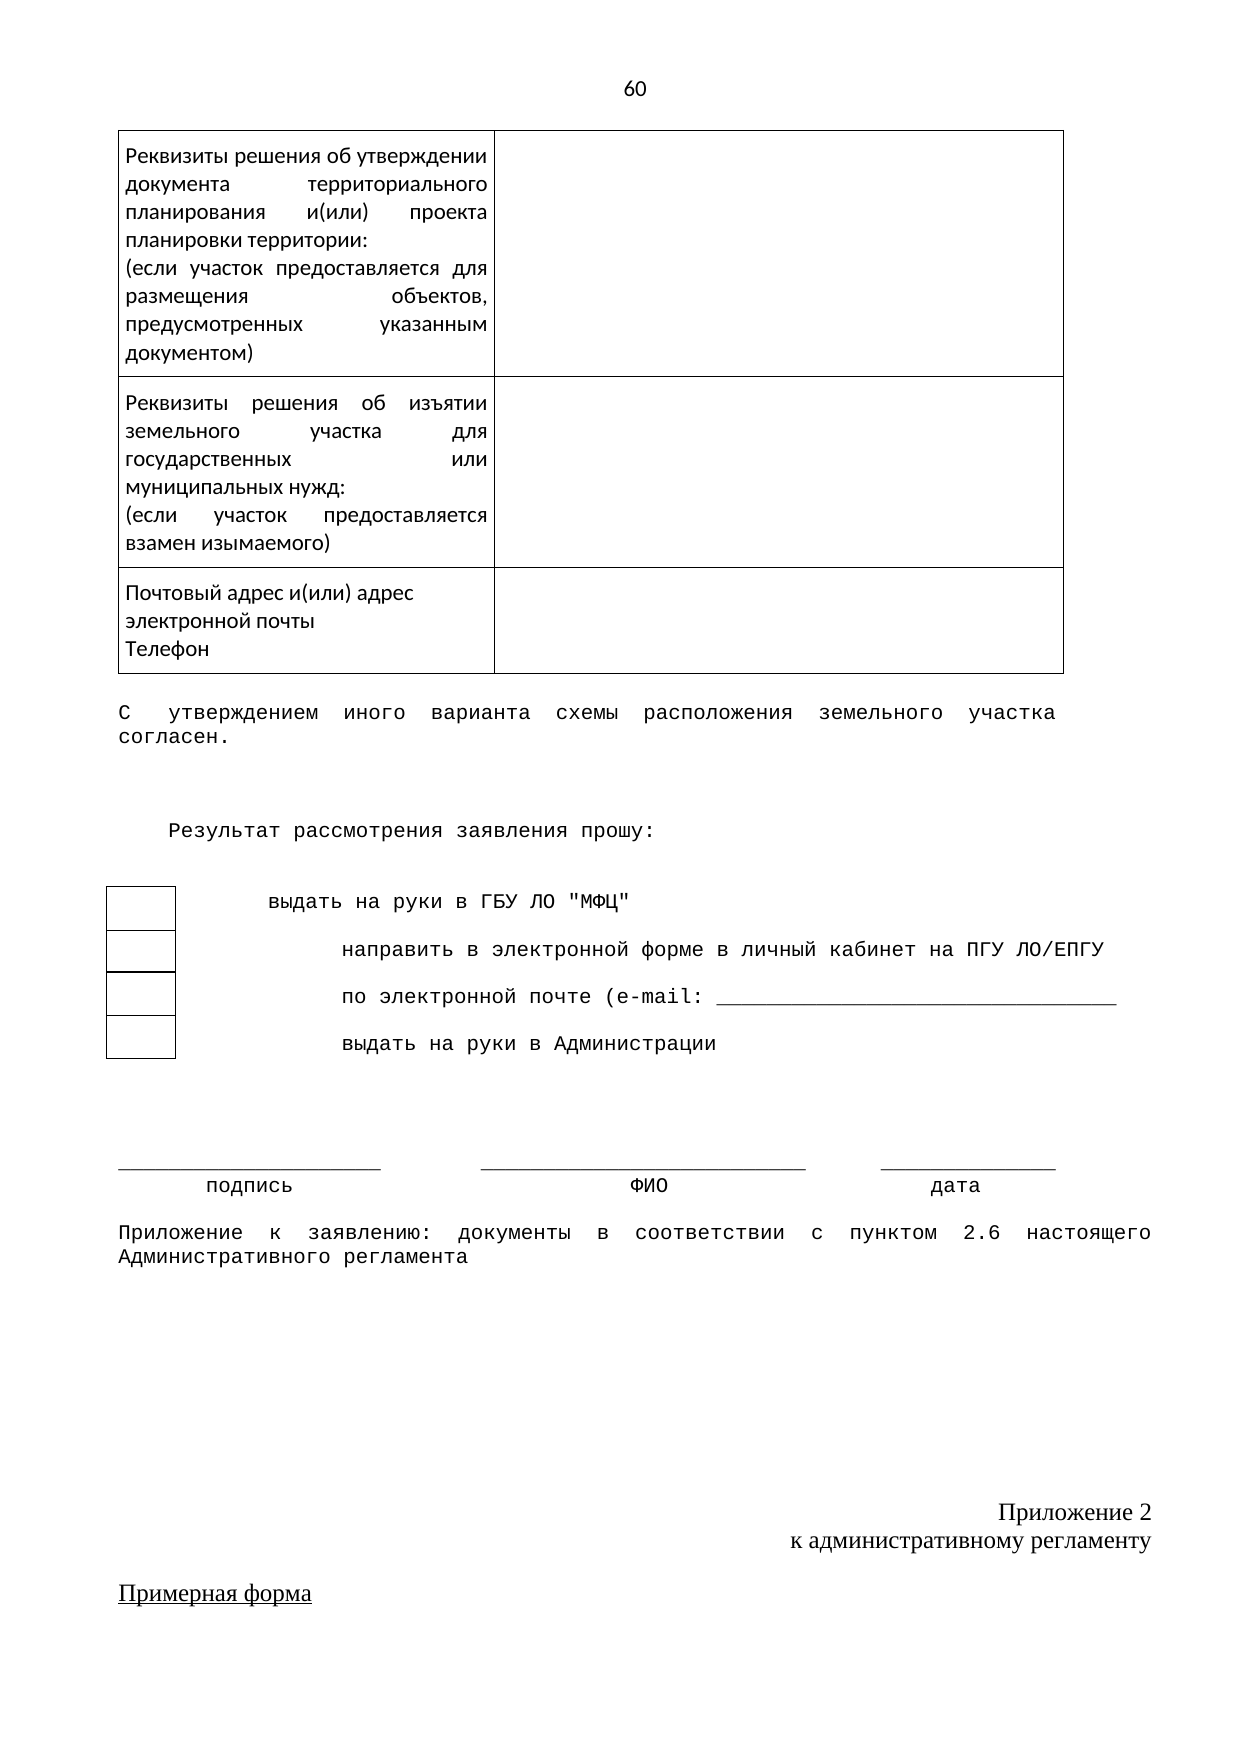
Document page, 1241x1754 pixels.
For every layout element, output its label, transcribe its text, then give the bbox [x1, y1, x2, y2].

text Приложение к заявлению: документы в соответствии с пунктом 2.6 настоящего Административного регламента [118, 1222, 1152, 1269]
text согласен. [118, 726, 1152, 749]
text _____________________ __________________________ ______________ [118, 1151, 1152, 1175]
table_cell [495, 131, 1063, 376]
text направить в электронной форме в личный кабинет на ПГУ ЛО/ЕПГУ [192, 938, 1152, 962]
table_cell [107, 1016, 175, 1058]
table_cell [107, 931, 175, 971]
text С утверждением иного варианта схемы расположения земельного участка [118, 702, 1152, 726]
text по электронной почте (e-mail: ________________________________ [192, 986, 1152, 1009]
text выдать на руки в ГБУ ЛО "МФЦ" [176, 891, 1152, 915]
text Примерная форма [118, 1578, 1152, 1607]
table_cell Почтовый адрес и(или) адрес электронной почты Телефон [119, 568, 494, 673]
table_cell Реквизиты решения об изъятии земельного участка для государственных или муниципальных нужд: (если участок предоставляется взамен изымаемого) [119, 377, 494, 567]
text к административному регламенту [118, 1525, 1152, 1554]
table_cell [107, 973, 175, 1015]
text Приложение 2 [118, 1497, 1152, 1525]
table_cell [495, 377, 1063, 567]
text выдать на руки в Администрации [192, 1033, 1152, 1057]
table_header [107, 887, 175, 930]
table_cell Реквизиты решения об утверждении документа территориального планирования и(или) проекта планировки территории: (если участок предоставляется для размещения объектов, предусмотренных указанным документом) [119, 131, 494, 376]
text Результат рассмотрения заявления прошу: [118, 820, 1152, 844]
table_cell [495, 568, 1063, 673]
text подпись ФИО дата [118, 1175, 1152, 1199]
